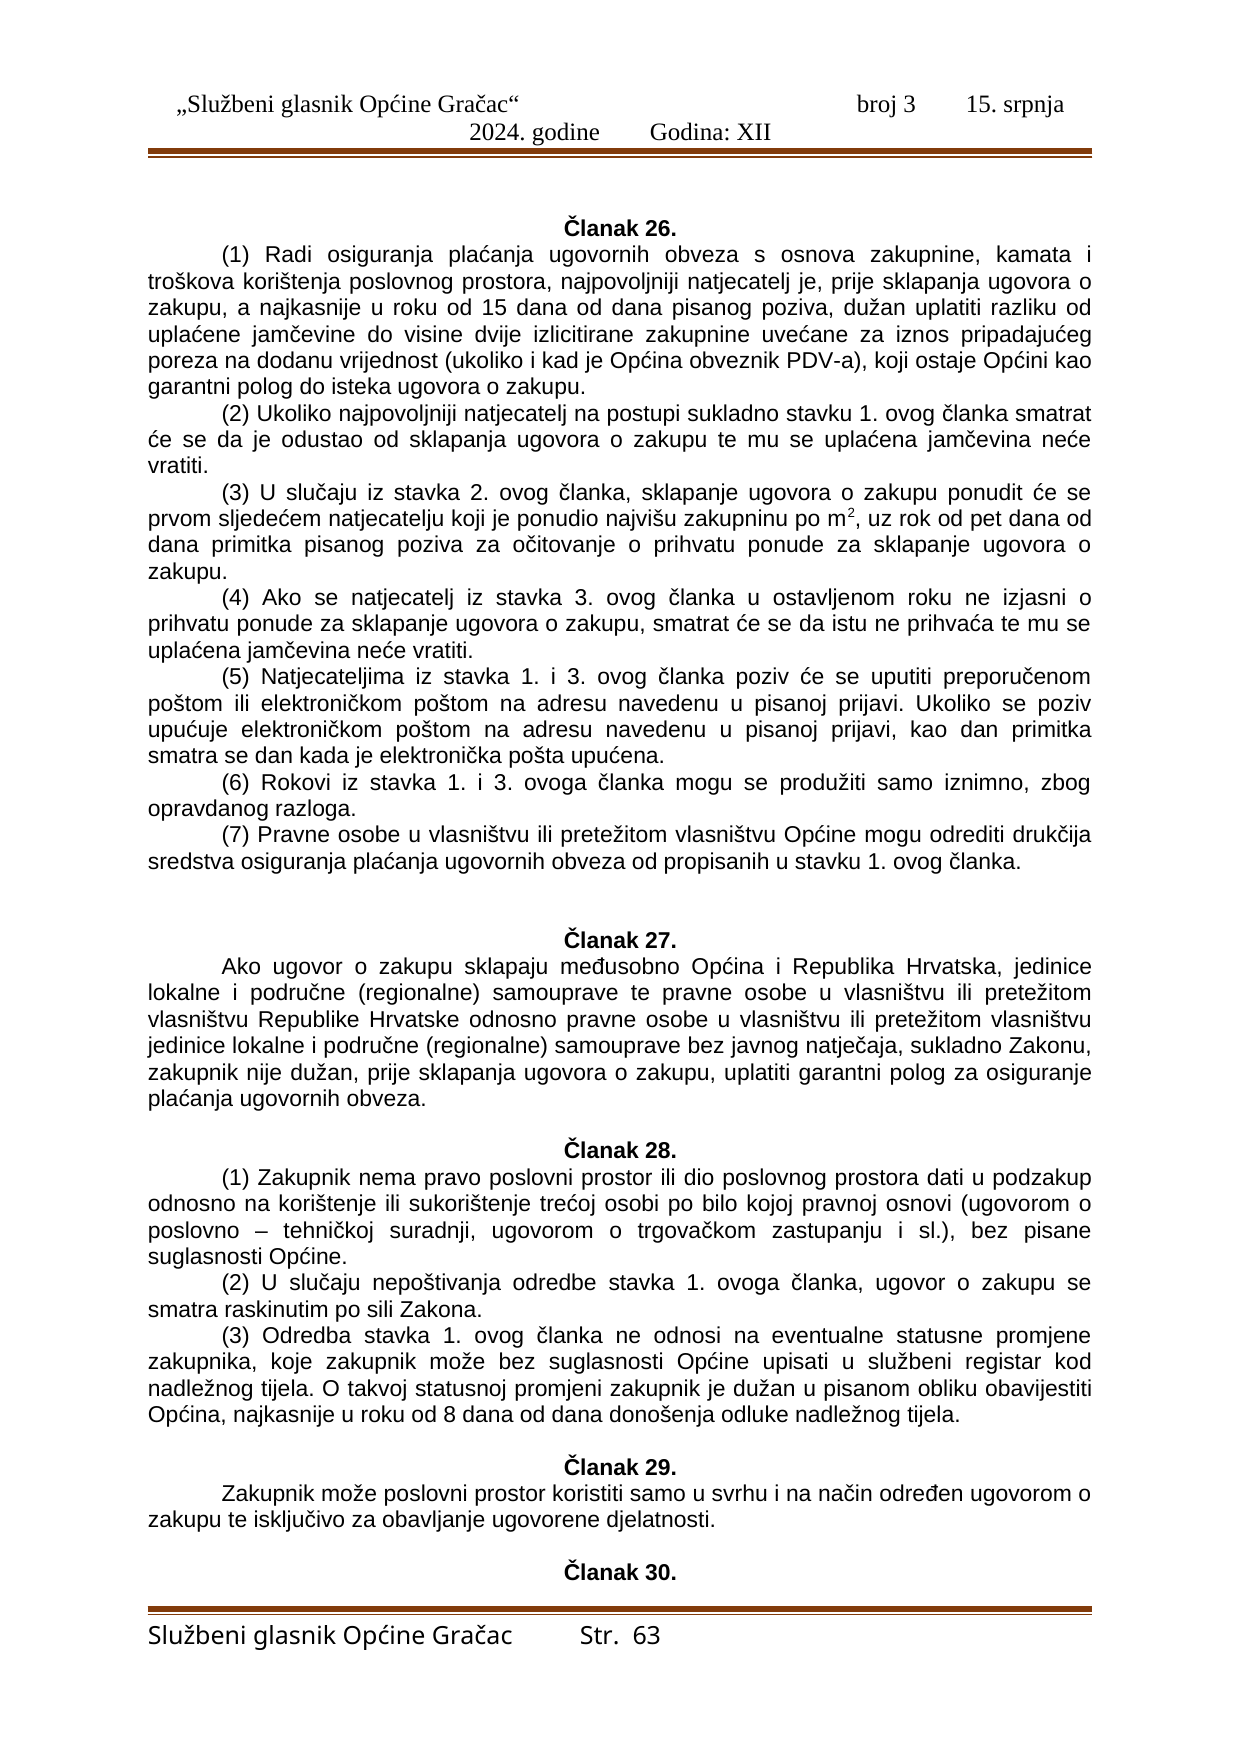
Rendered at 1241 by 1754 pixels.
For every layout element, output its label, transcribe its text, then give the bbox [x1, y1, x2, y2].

text Članak 28. [148, 1137, 1092, 1164]
text (2) Ukoliko najpovoljniji natjecatelj na postupi sukladno stavku 1. ovog članka smatrat će se da je odustao od sklapanja ugovora o zakupu te mu se uplaćena jamčevina neće vratiti. [148, 399, 1092, 479]
text (1) Radi osiguranja plaćanja ugovornih obveza s osnova zakupnine, kamata i troškova korištenja poslovnog prostora, najpovoljniji natjecatelj je, prije sklapanja ugovora o zakupu, a najkasnije u roku od 15 dana od dana pisanog poziva, dužan uplatiti razliku od uplaćene jamčevine do visine dvije izlicitirane zakupnine uvećane za iznos pripadajućeg poreza na dodanu vrijednost (ukoliko i kad je Općina obveznik PDV-a), koji ostaje Općini kao garantni polog do isteka ugovora o zakupu. [148, 241, 1092, 399]
text (2) U slučaju nepoštivanja odredbe stavka 1. ovoga članka, ugovor o zakupu se smatra raskinutim po sili Zakona. [148, 1269, 1092, 1322]
text Članak 30. [148, 1559, 1092, 1586]
text Zakupnik može poslovni prostor koristiti samo u svrhu i na način određen ugovorom o zakupu te isključivo za obavljanje ugovorene djelatnosti. [148, 1480, 1092, 1533]
text (3) U slučaju iz stavka 2. ovog članka, sklapanje ugovora o zakupu ponudit će se prvom sljedećem natjecatelju koji je ponudio najvišu zakupninu po m2, uz rok od pet dana od dana primitka pisanog poziva za očitovanje o prihvatu ponude za sklapanje ugovora o zakupu. [148, 479, 1092, 584]
text (4) Ako se natjecatelj iz stavka 3. ovog članka u ostavljenom roku ne izjasni o prihvatu ponude za sklapanje ugovora o zakupu, smatrat će se da istu ne prihvaća te mu se uplaćena jamčevina neće vratiti. [148, 584, 1092, 663]
text (5) Natjecateljima iz stavka 1. i 3. ovog članka poziv će se uputiti preporučenom poštom ili elektroničkom poštom na adresu navedenu u pisanoj prijavi. Ukoliko se poziv upućuje elektroničkom poštom na adresu navedenu u pisanoj prijavi, kao dan primitka smatra se dan kada je elektronička pošta upućena. [148, 663, 1092, 768]
text Članak 26. [148, 215, 1092, 241]
text (1) Zakupnik nema pravo poslovni prostor ili dio poslovnog prostora dati u podzakup odnosno na korištenje ili sukorištenje trećoj osobi po bilo kojoj pravnoj osnovi (ugovorom o poslovno – tehničkoj suradnji, ugovorom o trgovačkom zastupanju i sl.), bez pisane suglasnosti Općine. [148, 1164, 1092, 1269]
text Članak 27. [148, 927, 1092, 953]
text (3) Odredba stavka 1. ovog članka ne odnosi na eventualne statusne promjene zakupnika, koje zakupnik može bez suglasnosti Općine upisati u službeni registar kod nadležnog tijela. O takvoj statusnoj promjeni zakupnik je dužan u pisanom obliku obavijestiti Općina, najkasnije u roku od 8 dana od dana donošenja odluke nadležnog tijela. [148, 1322, 1092, 1427]
text (7) Pravne osobe u vlasništvu ili pretežitom vlasništvu Općine mogu odrediti drukčija sredstva osiguranja plaćanja ugovornih obveza od propisanih u stavku 1. ovog članka. [148, 821, 1092, 874]
text Ako ugovor o zakupu sklapaju međusobno Općina i Republika Hrvatska, jedinice lokalne i područne (regionalne) samouprave te pravne osobe u vlasništvu ili pretežitom vlasništvu Republike Hrvatske odnosno pravne osobe u vlasništvu ili pretežitom vlasništvu jedinice lokalne i područne (regionalne) samouprave bez javnog natječaja, sukladno Zakonu, zakupnik nije dužan, prije sklapanja ugovora o zakupu, uplatiti garantni polog za osiguranje plaćanja ugovornih obveza. [148, 953, 1092, 1111]
text (6) Rokovi iz stavka 1. i 3. ovoga članka mogu se produžiti samo iznimno, zbog opravdanog razloga. [148, 768, 1092, 821]
text Članak 29. [148, 1454, 1092, 1480]
